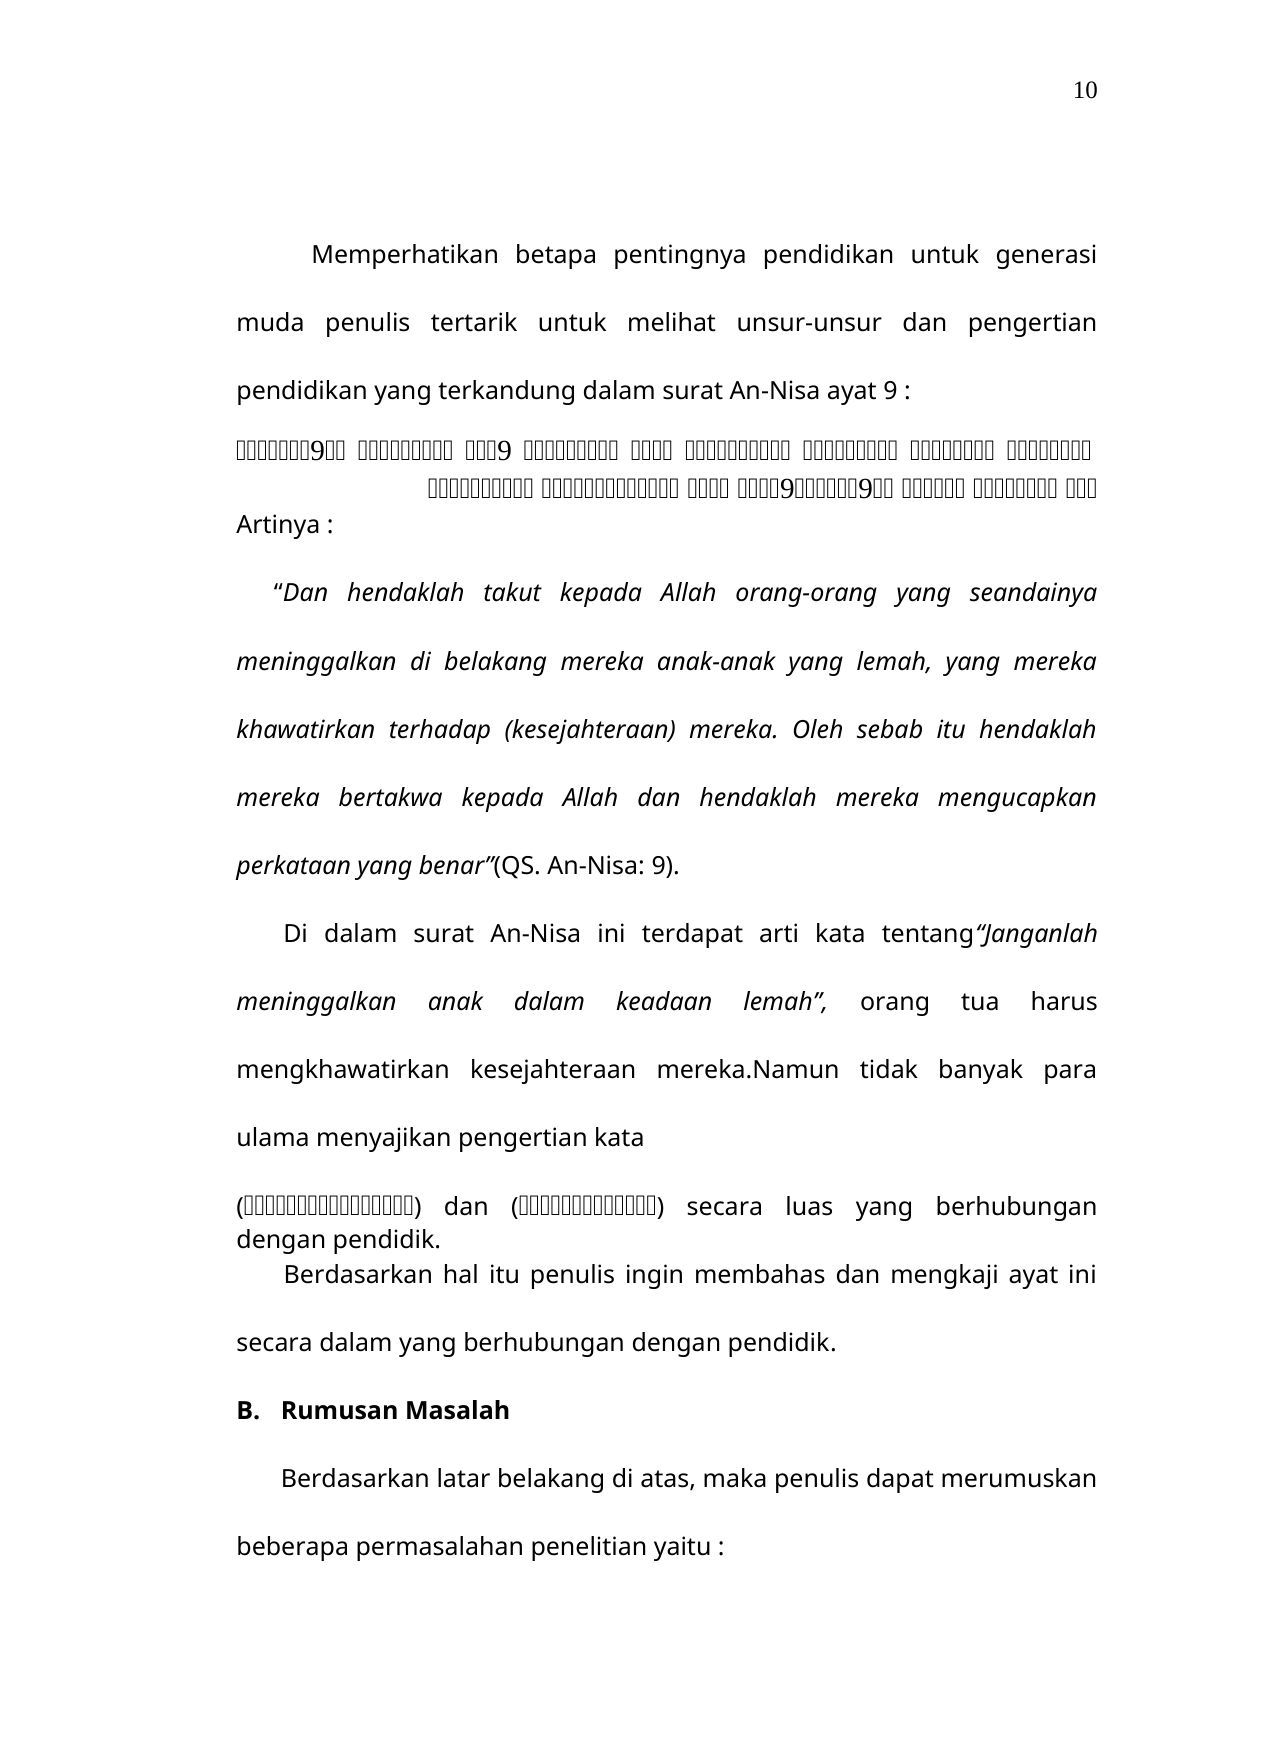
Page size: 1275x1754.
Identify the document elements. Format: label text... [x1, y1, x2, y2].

text Memperhatikan betapa pentingnya pendidikan untuk generasi muda penulis tertarik untuk melihat unsur-unsur dan pengertian pendidikan yang terkandung dalam surat An-Nisa ayat 9 : [236, 236, 1098, 407]
text “Dan hendaklah takut kepada Allah orang-orang yang seandainya meninggalkan di belakang mereka anak-anak yang lemah, yang mereka khawatirkan terhadap (kesejahteraan) mereka. Oleh sebab itu hendaklah mereka bertakwa kepada Allah dan hendaklah mereka mengucapkan perkataan yang benar”(QS. An-Nisa: 9). [236, 575, 1098, 882]
text Berdasarkan hal itu penulis ingin membahas dan mengkaji ayat ini secara dalam yang berhubungan dengan pendidik. [236, 1256, 1098, 1358]
text Berdasarkan latar belakang di atas, maka penulis dapat merumuskan beberapa permasalahan penelitian yaitu : [236, 1461, 1098, 1563]
list Rumusan Masalah [236, 1392, 1098, 1427]
text Di dalam surat An-Nisa ini terdapat arti kata tentang“Janganlah meninggalkan anak dalam keadaan lemah”, orang tua harus mengkhawatirkan kesejahteraan mereka.Namun tidak banyak para ulama menyajikan pengertian kata [236, 916, 1098, 1154]
text Artinya : [236, 507, 1098, 541]
text () dan () secara luas yang berhubungan dengan pendidik. [236, 1188, 1098, 1256]
